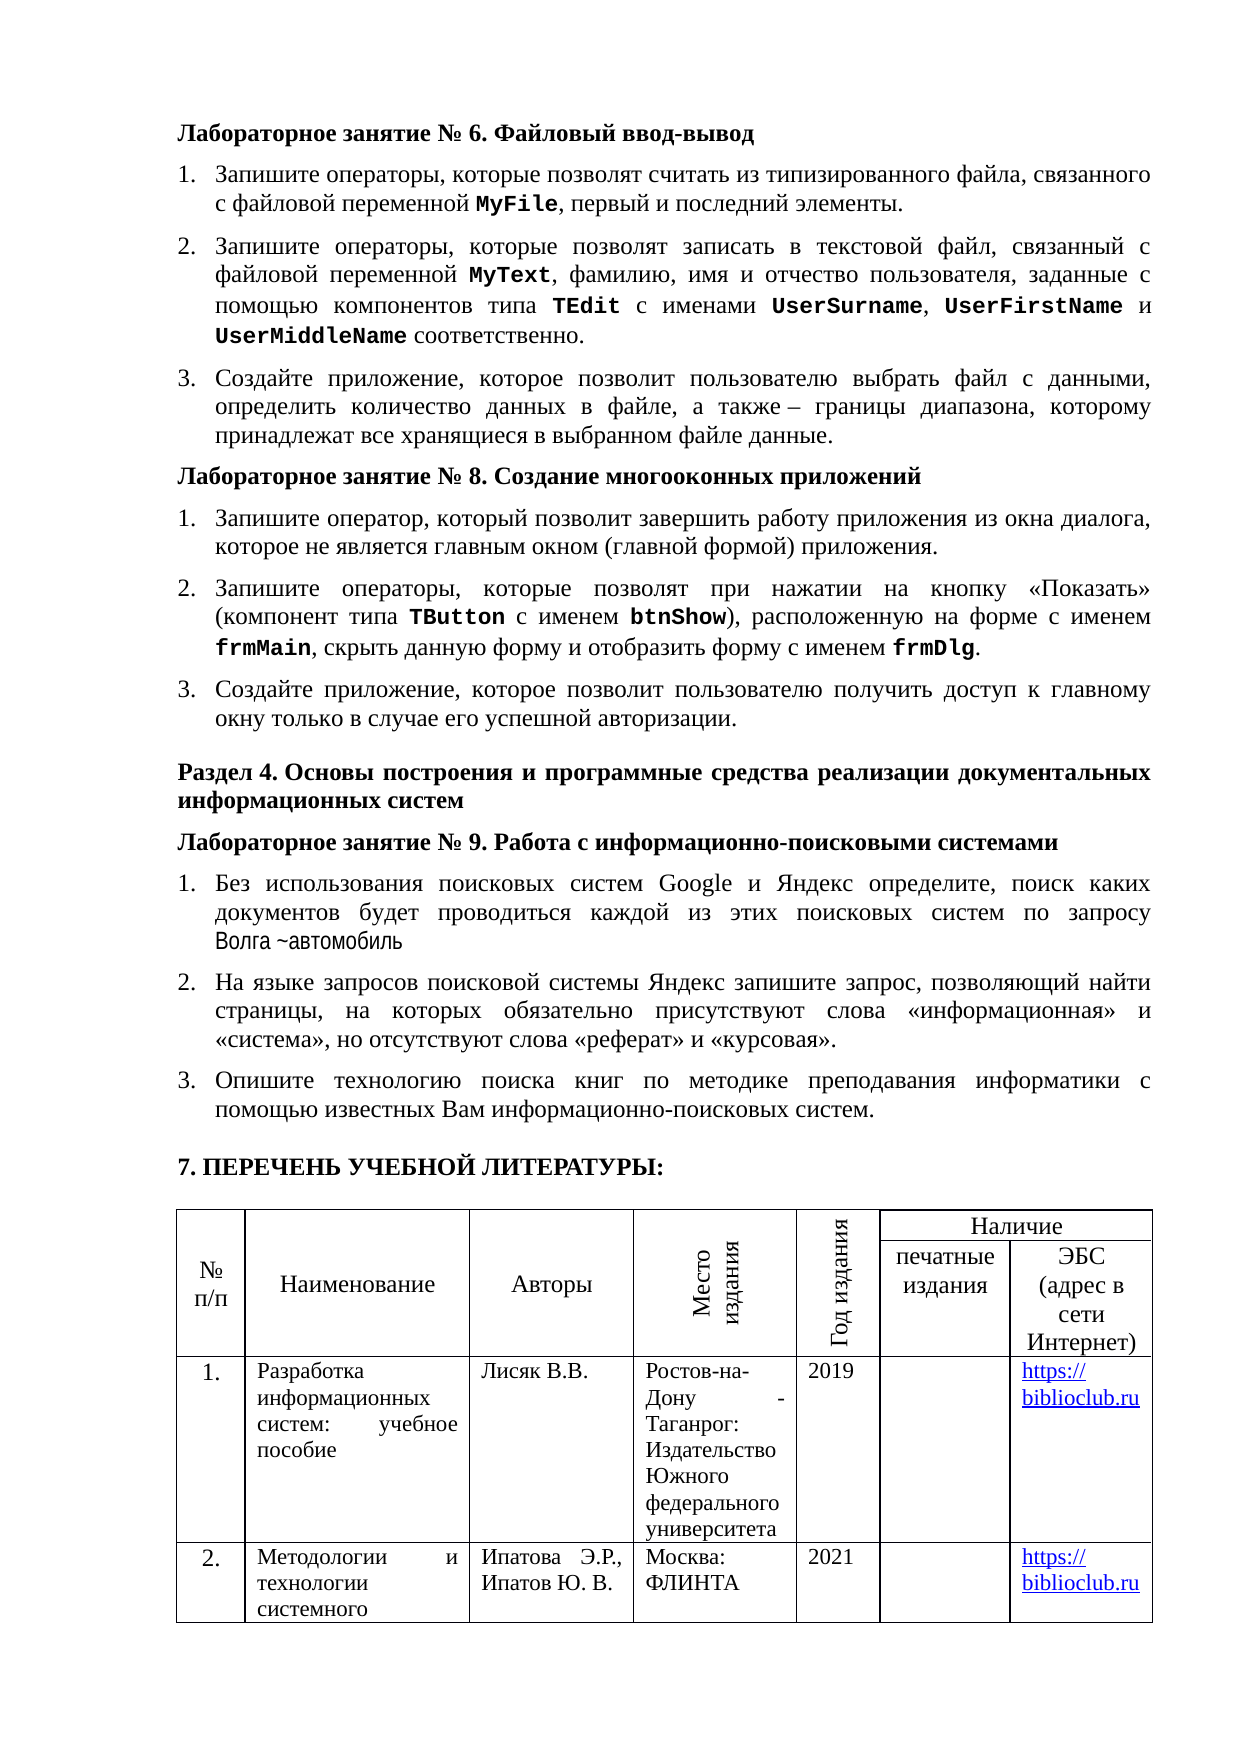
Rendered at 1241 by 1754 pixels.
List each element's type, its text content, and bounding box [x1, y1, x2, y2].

table_header Авторы [470, 1210, 633, 1356]
table_cell 2021 [797, 1543, 879, 1622]
table_cell Лисяк В.В. [470, 1357, 633, 1542]
table_cell печатные издания [881, 1241, 1009, 1356]
table_cell 1. [177, 1357, 244, 1542]
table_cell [470, 1543, 633, 1622]
list Запишите операторы, которые позволят записать в текстовой файл, связанный с файловой переменной MyText, фамилию, имя и отчество пользователя, заданные с помощью компонентов типа TEdit с именами UserSurname, UserFirstName и UserMiddleName соответственно. [177, 231, 1152, 350]
list Запишите операторы, которые позволят при нажатии на кнопку «Показать» (компонент типа TButton с именем btnShow), расположенную на форме с именем frmMain, скрыть данную форму и отобразить форму с именем frmDlg. [177, 573, 1152, 662]
table_header Место издания [634, 1210, 796, 1356]
list Без использования поисковых систем Google и Яндекс определите, поиск каких документов будет проводиться каждой из этих поисковых систем по запросу Волга ~автомобиль [177, 868, 1152, 954]
table_cell 2. [177, 1543, 244, 1622]
table_header Наименование [246, 1210, 469, 1356]
text Лабораторное занятие № 9. Работа с информационно-поисковыми системами [177, 827, 1152, 856]
table_header Год издания [797, 1210, 879, 1356]
list Создайте приложение, которое позволит пользователю выбрать файл с данными, определить количество данных в файле, а также – границы диапазона, которому принадлежат все хранящиеся в выбранном файле данные. [177, 363, 1152, 449]
list Запишите оператор, который позволит завершить работу приложения из окна диалога, которое не является главным окном (главной формой) приложения. [177, 503, 1152, 560]
list Создайте приложение, которое позволит пользователю получить доступ к главному окну только в случае его успешной авторизации. [177, 674, 1152, 732]
table_cell [881, 1543, 1009, 1622]
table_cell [246, 1543, 469, 1622]
table_cell ЭБС (адрес в сети Интернет) [1011, 1240, 1152, 1356]
table_cell [881, 1357, 1009, 1542]
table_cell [1011, 1542, 1152, 1622]
table_cell Разработка информационных систем: учебное пособие [246, 1357, 469, 1542]
text Лабораторное занятие № 8. Создание многооконных приложений [177, 461, 1152, 490]
text Раздел 4. Основы построения и программные средства реализации документальных информационных систем [177, 757, 1152, 814]
list На языке запросов поисковой системы Яндекс запишите запрос, позволяющий найти страницы, на которых обязательно присутствуют слова «информационная» и «система», но отсутствуют слова «реферат» и «курсовая». [177, 967, 1152, 1053]
table_cell Ростов-на-Дону - Таганрог: Издательство Южного федерального университета [634, 1357, 796, 1542]
table_cell https://biblioclub.ru [1011, 1356, 1152, 1542]
text Лабораторное занятие № 6. Файловый ввод-вывод [177, 118, 1152, 147]
table_header № п/п [177, 1210, 244, 1356]
table_cell 2019 [797, 1357, 879, 1542]
list Опишите технологию поиска книг по методике преподавания информатики с помощью известных Вам информационно-поисковых систем. [177, 1066, 1152, 1123]
list Запишите операторы, которые позволят считать из типизированного файла, связанного с файловой переменной MyFile, первый и последний элементы. [177, 159, 1152, 218]
table_header Наличие [881, 1211, 1152, 1239]
text 7. ПЕРЕЧЕНЬ УЧЕБНОЙ ЛИТЕРАТУРЫ: [177, 1152, 1152, 1181]
table_cell Москва: ФЛИНТА [634, 1543, 796, 1622]
